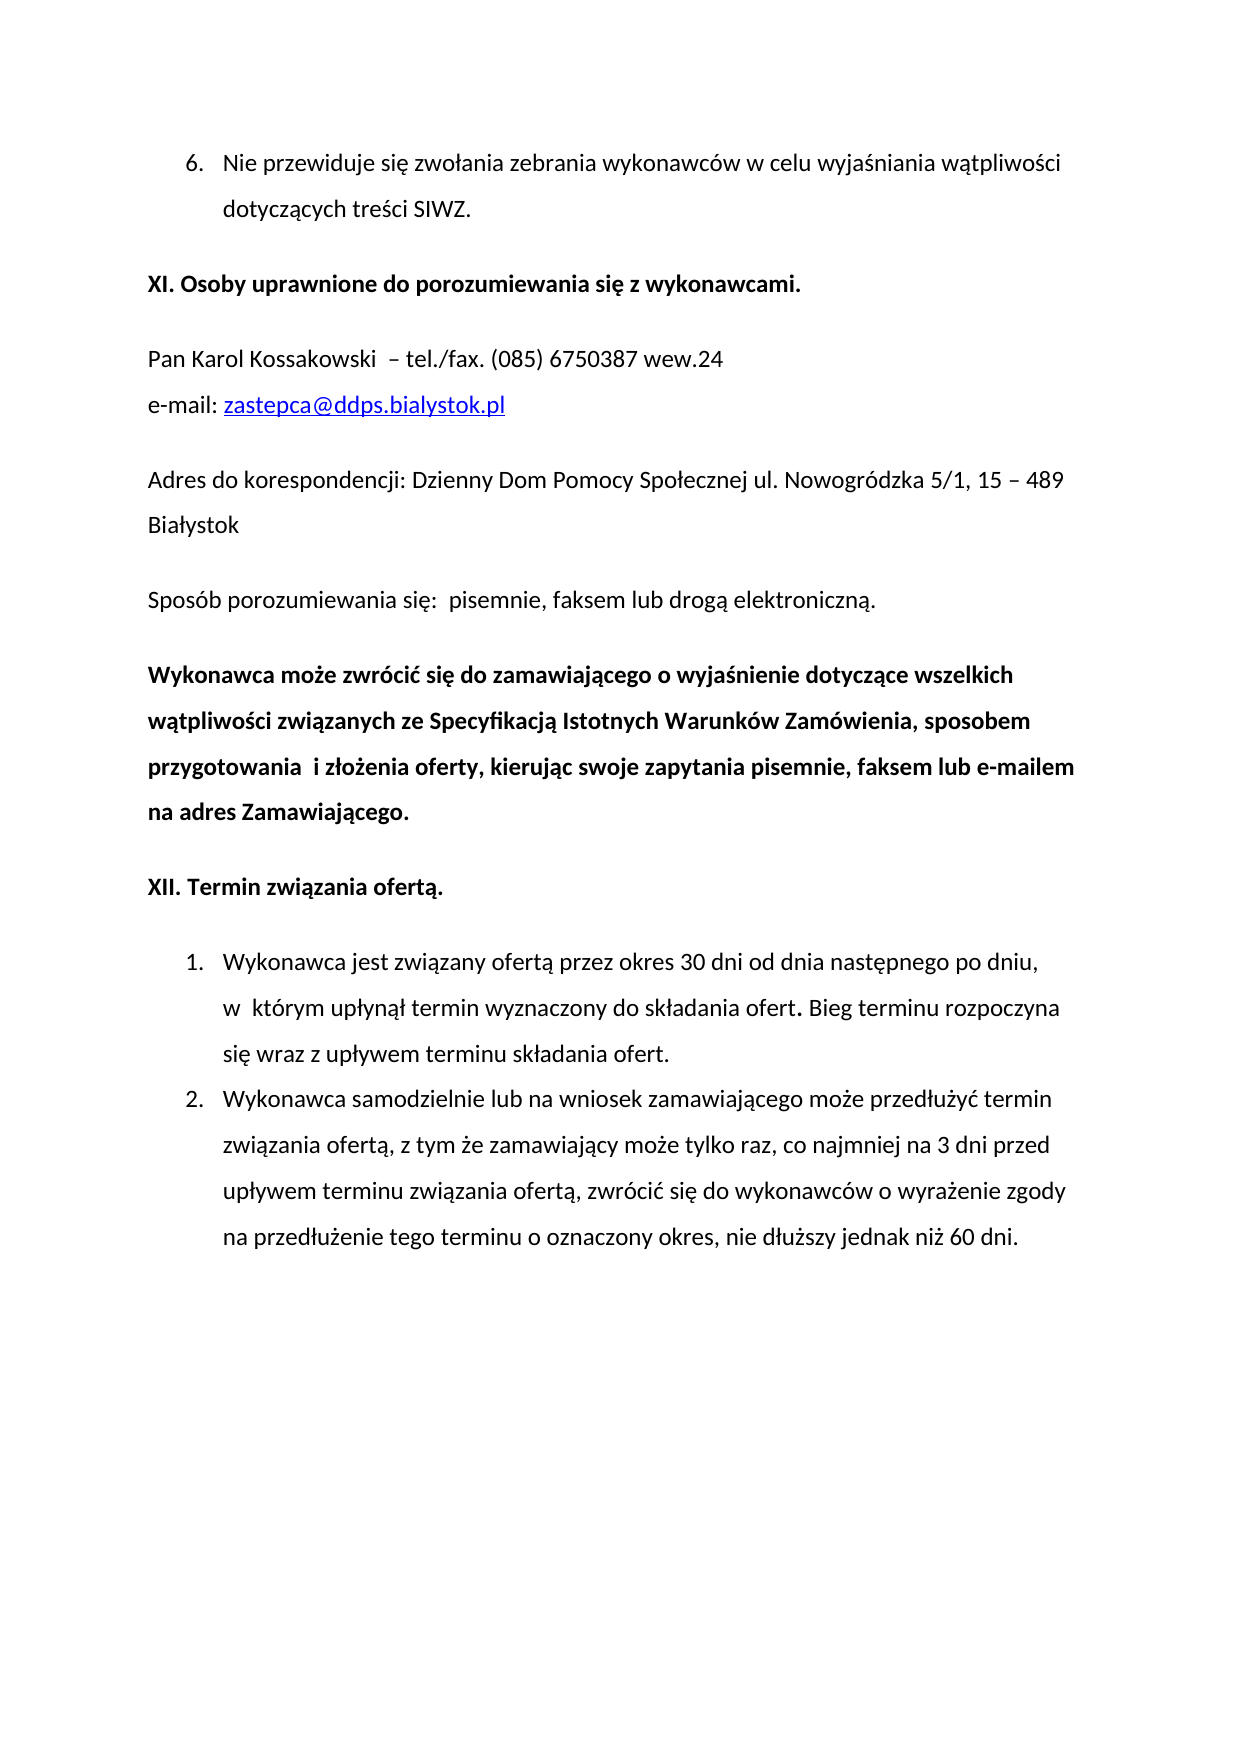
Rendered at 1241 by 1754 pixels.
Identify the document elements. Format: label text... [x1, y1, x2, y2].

text Adres do korespondencji: Dzienny Dom Pomocy Społecznej ul. Nowogródzka 5/1, 15 – 489 Białystok [148, 464, 1093, 540]
list Nie przewiduje się zwołania zebrania wykonawców w celu wyjaśniania wątpliwości dotyczących treści SIWZ. [185, 148, 1093, 224]
text Pan Karol Kossakowski – tel./fax. (085) 6750387 wew.24 [148, 343, 1093, 374]
list Wykonawca samodzielnie lub na wniosek zamawiającego może przedłużyć termin związania ofertą, z tym że zamawiający może tylko raz, co najmniej na 3 dni przed upływem terminu związania ofertą, zwrócić się do wykonawców o wyrażenie zgody na przedłużenie tego terminu o oznaczony okres, nie dłuższy jednak niż 60 dni. [185, 1083, 1093, 1251]
text XII. Termin związania ofertą. [148, 871, 1093, 902]
list Wykonawca jest związany ofertą przez okres 30 dni od dnia następnego po dniu, w którym upłynął termin wyznaczony do składania ofert. Bieg terminu rozpoczyna się wraz z upływem terminu składania ofert. [185, 946, 1093, 1068]
text Wykonawca może zwrócić się do zamawiającego o wyjaśnienie dotyczące wszelkich wątpliwości związanych ze Specyfikacją Istotnych Warunków Zamówienia, sposobem przygotowania i złożenia oferty, kierując swoje zapytania pisemnie, faksem lub e-mailem na adres Zamawiającego. [148, 659, 1093, 827]
text e-mail: zastepca@ddps.bialystok.pl [148, 389, 1093, 419]
text XI. Osoby uprawnione do porozumiewania się z wykonawcami. [148, 268, 1093, 299]
text Sposób porozumiewania się: pisemnie, faksem lub drogą elektroniczną. [148, 584, 1093, 615]
